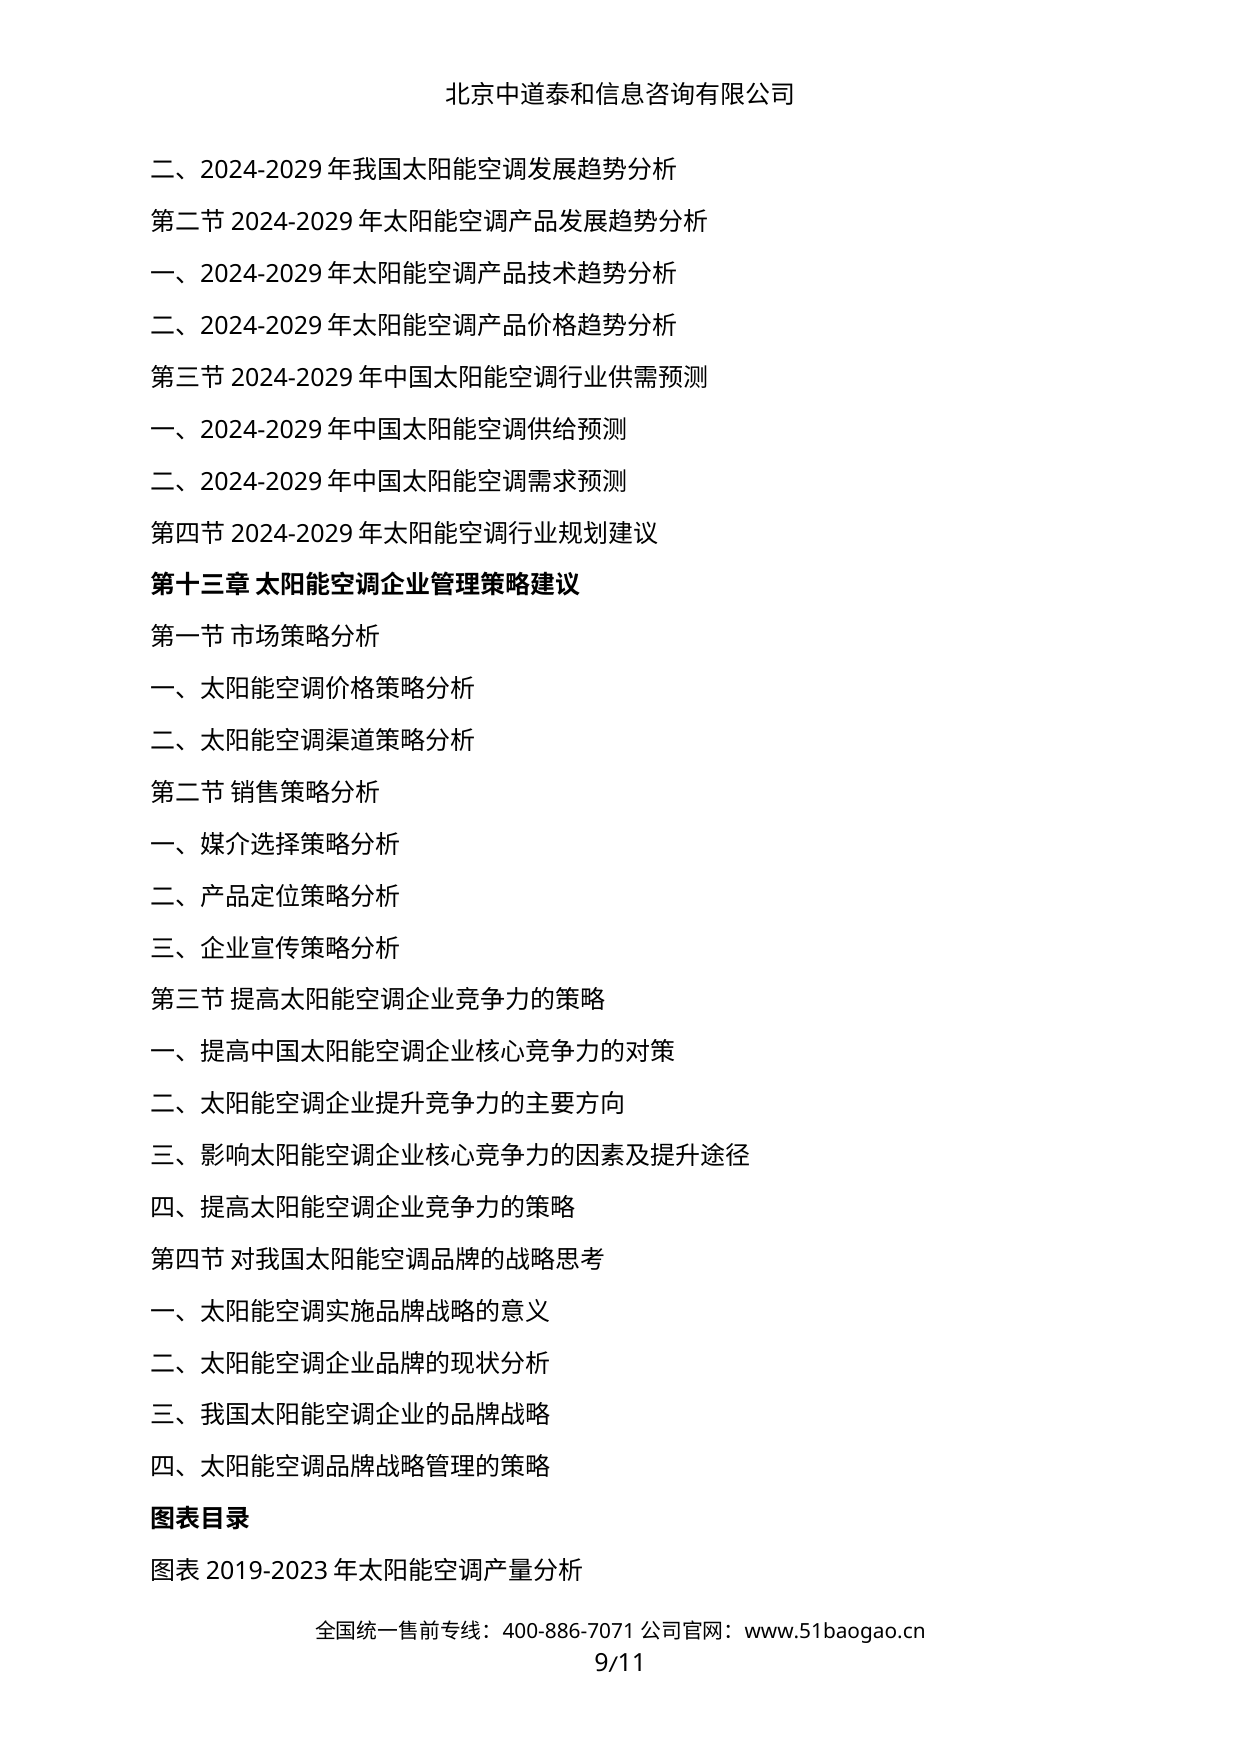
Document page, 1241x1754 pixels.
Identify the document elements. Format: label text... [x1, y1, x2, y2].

text 二、2024-2029年我国太阳能空调发展趋势分析 [150, 150, 1090, 186]
text 一、太阳能空调实施品牌战略的意义 [150, 1291, 1090, 1327]
text 第四节 对我国太阳能空调品牌的战略思考 [150, 1239, 1090, 1276]
text 第一节 市场策略分析 [150, 617, 1090, 653]
text 三、影响太阳能空调企业核心竞争力的因素及提升途径 [150, 1136, 1090, 1172]
text 二、2024-2029年中国太阳能空调需求预测 [150, 461, 1090, 497]
text 四、太阳能空调品牌战略管理的策略 [150, 1447, 1090, 1483]
text 二、太阳能空调渠道策略分析 [150, 721, 1090, 757]
text 二、太阳能空调企业提升竞争力的主要方向 [150, 1084, 1090, 1120]
text 第四节 2024-2029年太阳能空调行业规划建议 [150, 513, 1090, 549]
text 图表 2019-2023年太阳能空调产量分析 [150, 1551, 1090, 1587]
text 第三节 2024-2029年中国太阳能空调行业供需预测 [150, 357, 1090, 394]
text 三、企业宣传策略分析 [150, 928, 1090, 964]
text 一、2024-2029年中国太阳能空调供给预测 [150, 409, 1090, 446]
text 第二节 销售策略分析 [150, 772, 1090, 809]
text 图表目录 [150, 1499, 1090, 1535]
text 一、提高中国太阳能空调企业核心竞争力的对策 [150, 1032, 1090, 1068]
text 一、2024-2029年太阳能空调产品技术趋势分析 [150, 254, 1090, 290]
text 第十三章 太阳能空调企业管理策略建议 [150, 565, 1090, 601]
text 四、提高太阳能空调企业竞争力的策略 [150, 1187, 1090, 1224]
text 第二节 2024-2029年太阳能空调产品发展趋势分析 [150, 202, 1090, 238]
text 一、太阳能空调价格策略分析 [150, 669, 1090, 705]
text 二、太阳能空调企业品牌的现状分析 [150, 1343, 1090, 1379]
text 第三节 提高太阳能空调企业竞争力的策略 [150, 980, 1090, 1016]
text 二、产品定位策略分析 [150, 876, 1090, 912]
text 一、媒介选择策略分析 [150, 824, 1090, 861]
text 三、我国太阳能空调企业的品牌战略 [150, 1395, 1090, 1431]
text 二、2024-2029年太阳能空调产品价格趋势分析 [150, 306, 1090, 342]
